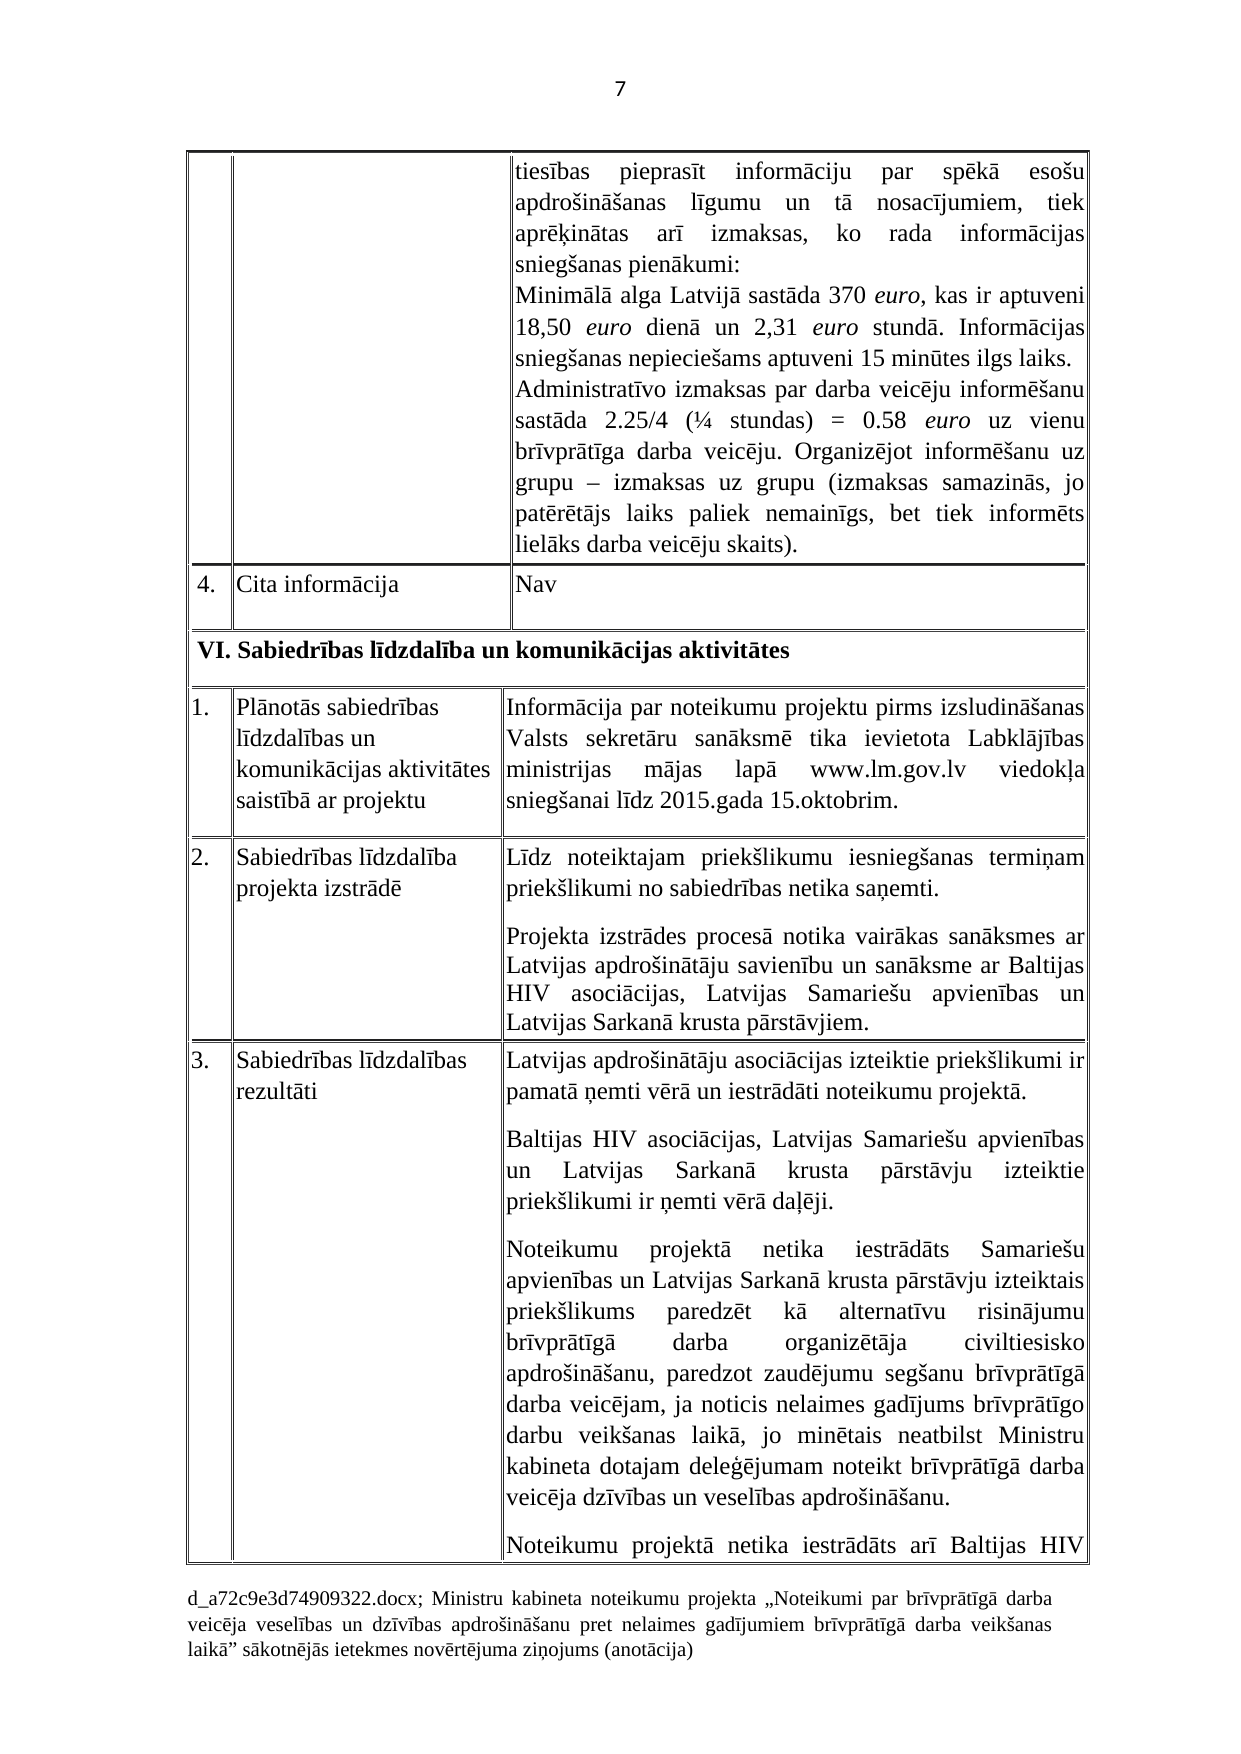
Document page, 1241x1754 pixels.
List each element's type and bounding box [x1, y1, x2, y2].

table_header [188, 153, 1088, 1562]
table_header [1090, 150, 1125, 1565]
